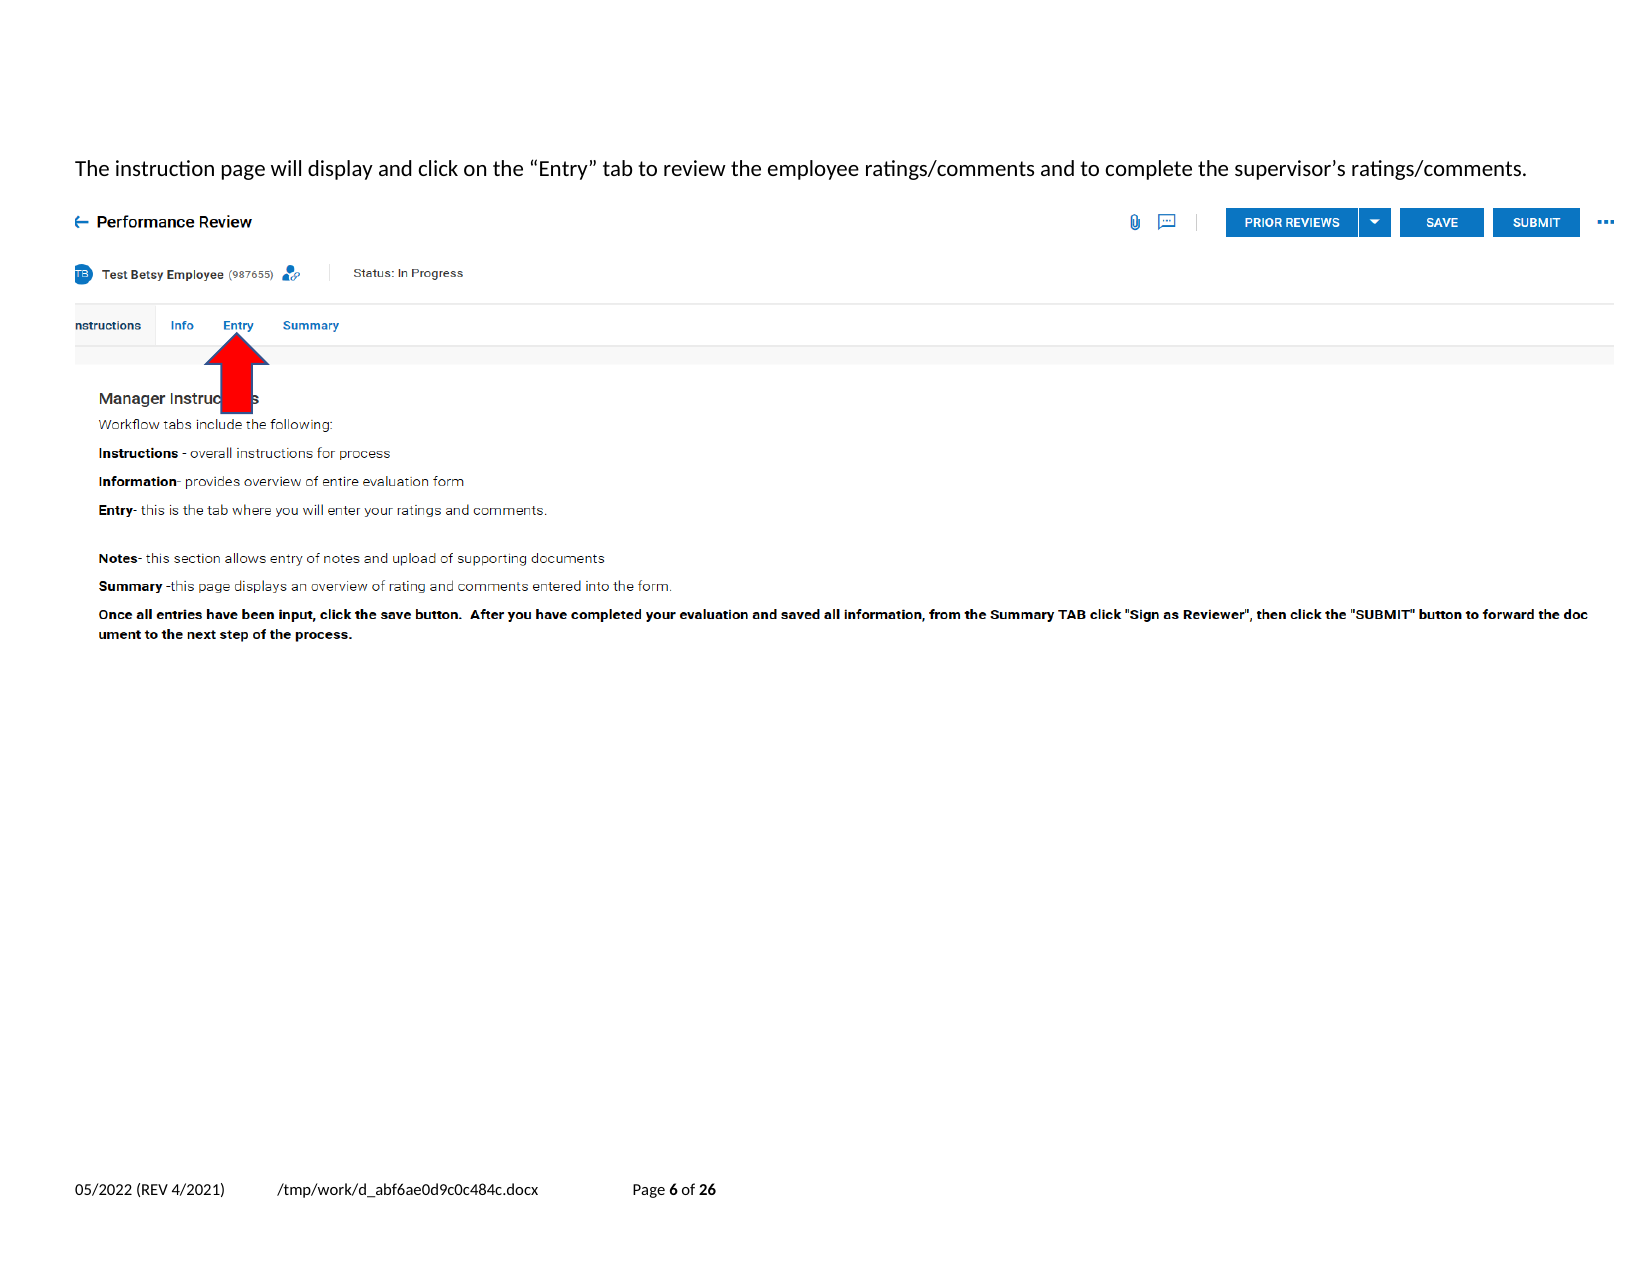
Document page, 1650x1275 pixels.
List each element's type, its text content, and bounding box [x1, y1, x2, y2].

picture [75, 200, 1614, 645]
text The instruction page will display and click on the “Entry” tab to review the employee ratings/comments and to complete the supervisor’s ratings/comments. [75, 154, 1575, 182]
